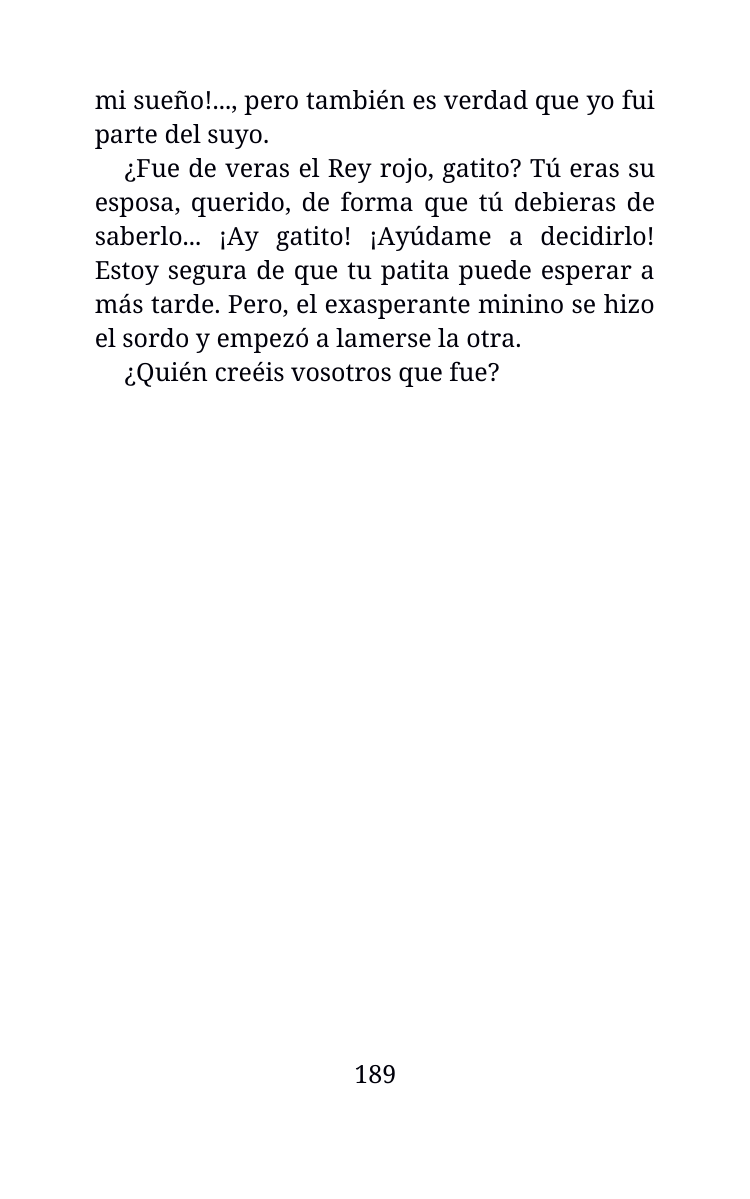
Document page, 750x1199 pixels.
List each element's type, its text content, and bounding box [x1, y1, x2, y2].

text ¿Fue de veras el Rey rojo, gatito? Tú eras su esposa, querido, de forma que tú debieras de saberlo... ¡Ay gatito! ¡Ayúdame a decidirlo! Estoy segura de que tu patita puede esperar a más tarde. Pero, el exasperante minino se hizo el sordo y empezó a lamerse la otra. [94, 151, 656, 355]
text ¿Quién creéis vosotros que fue? [94, 355, 656, 389]
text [94, 82, 656, 151]
